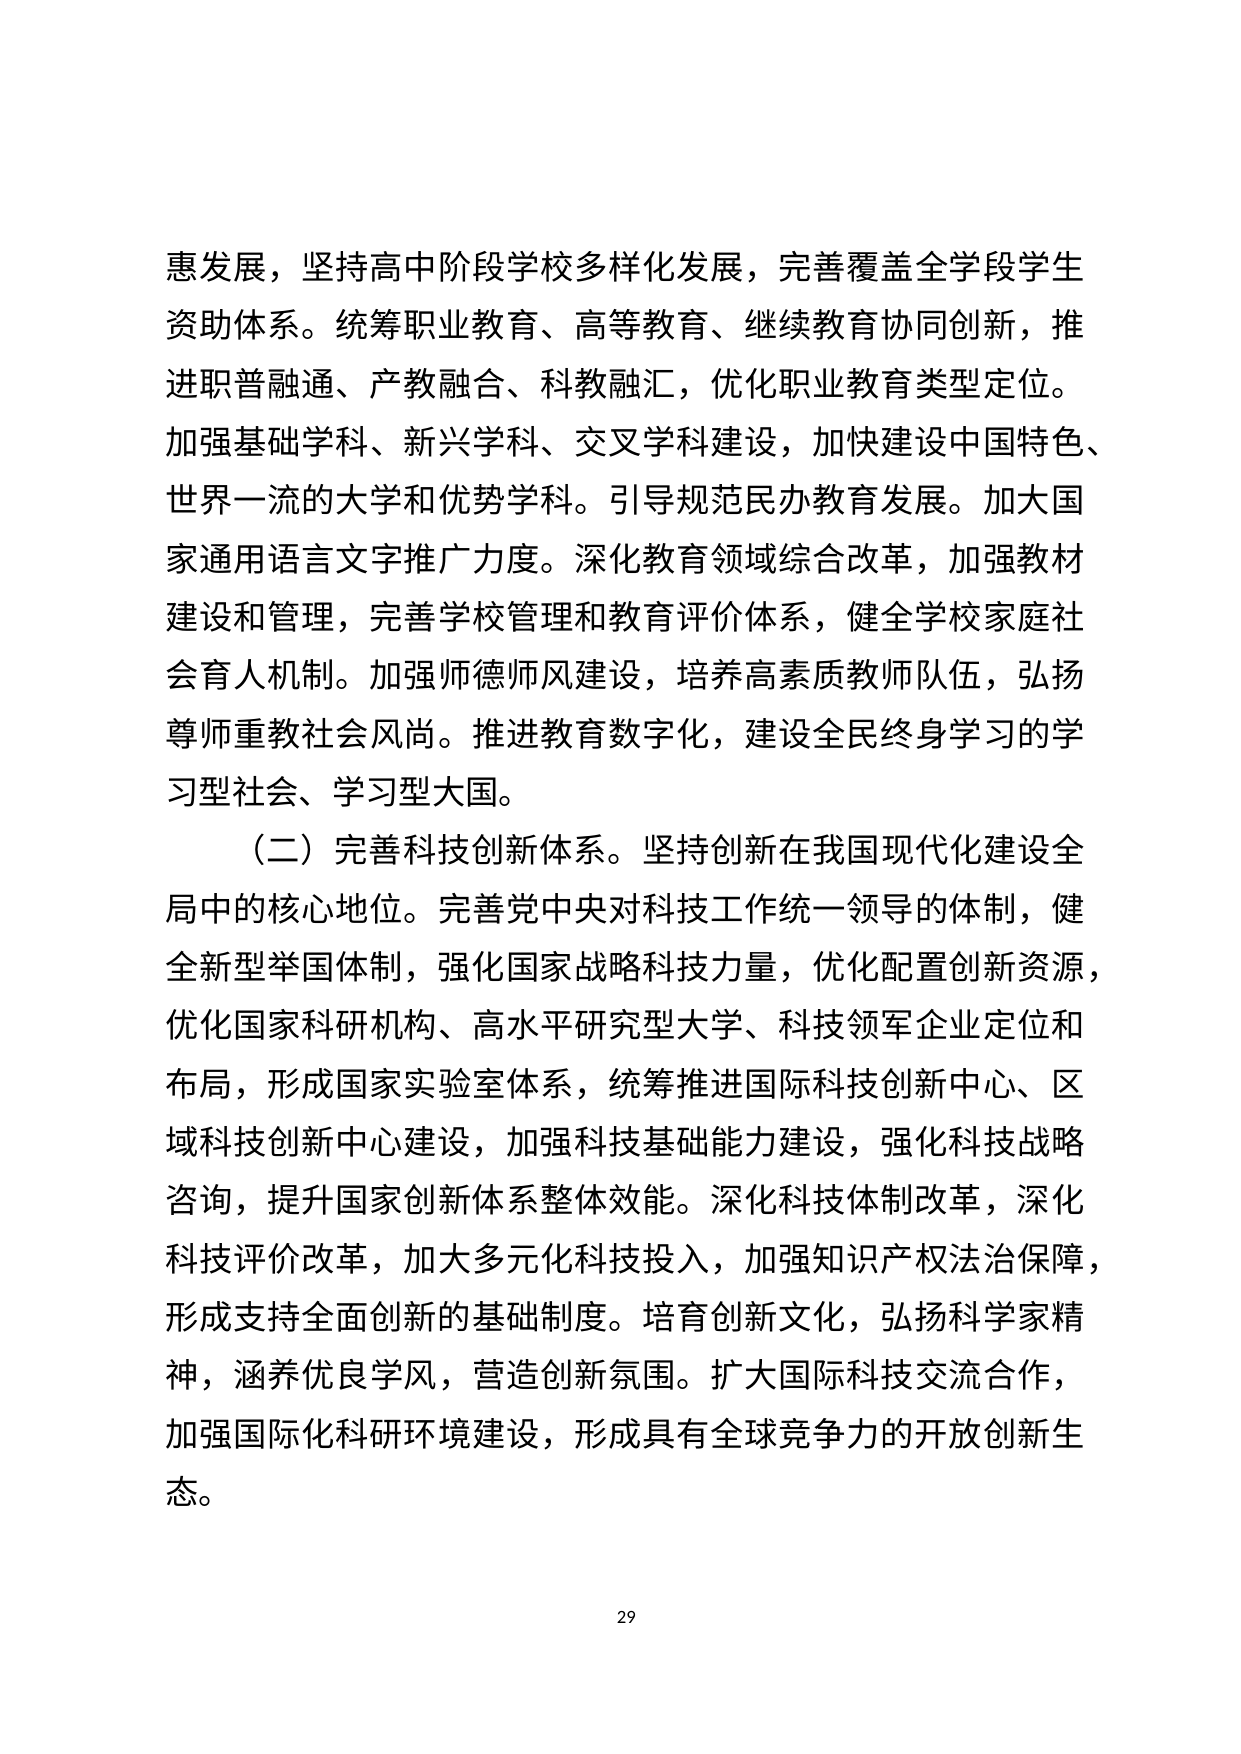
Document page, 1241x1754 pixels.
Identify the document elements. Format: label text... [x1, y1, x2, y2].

text （二）完善科技创新体系。坚持创新在我国现代化建设全局中的核心地位。完善党中央对科技工作统一领导的体制，健全新型举国体制，强化国家战略科技力量，优化配置创新资源，优化国家科研机构、高水平研究型大学、科技领军企业定位和布局，形成国家实验室体系，统筹推进国际科技创新中心、区域科技创新中心建设，加强科技基础能力建设，强化科技战略咨询，提升国家创新体系整体效能。深化科技体制改革，深化科技评价改革，加大多元化科技投入，加强知识产权法治保障，形成支持全面创新的基础制度。培育创新文化，弘扬科学家精神，涵养优良学风，营造创新氛围。扩大国际科技交流合作，加强国际化科研环境建设，形成具有全球竞争力的开放创新生态。 [165, 816, 1087, 1516]
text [165, 233, 1087, 816]
